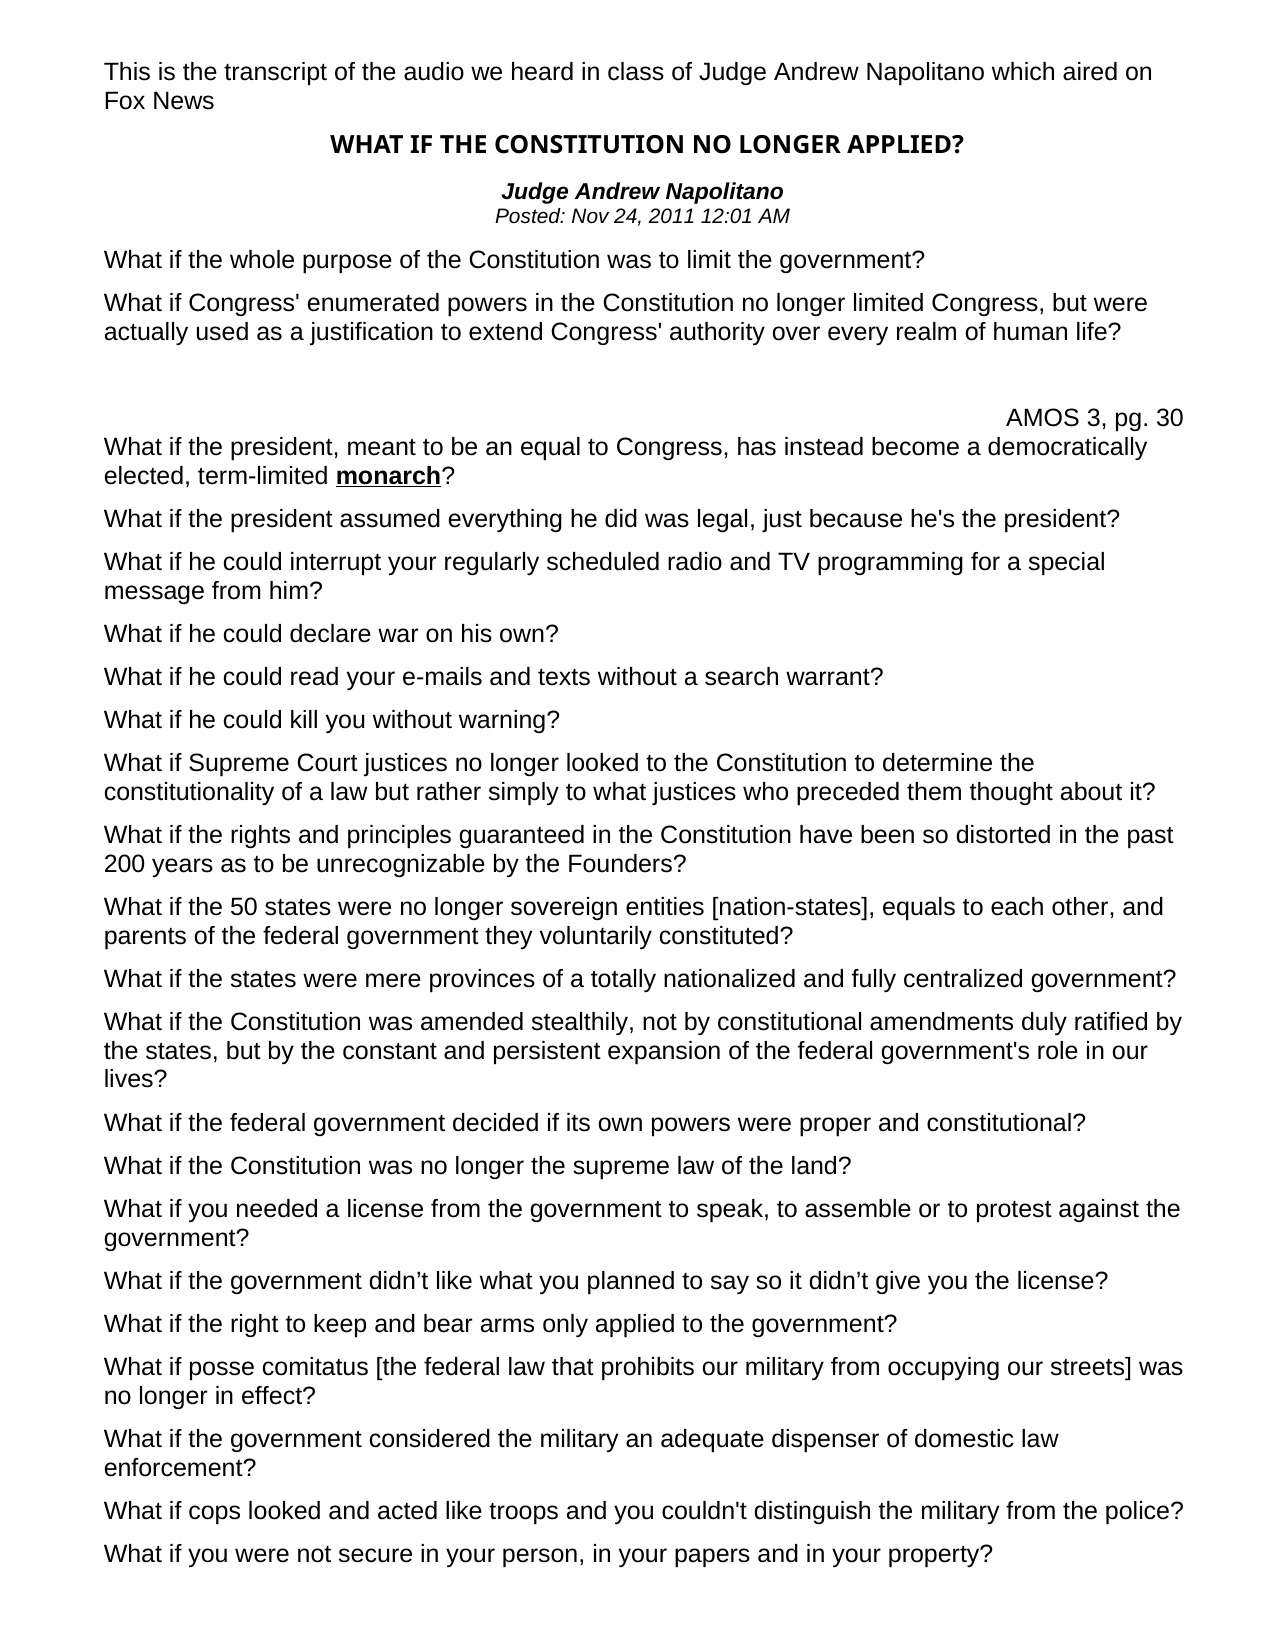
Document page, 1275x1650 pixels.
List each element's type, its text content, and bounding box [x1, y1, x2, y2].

text What if you needed a license from the government to speak, to assemble or to protest against the government? [103, 1194, 1191, 1251]
text What if he could declare war on his own? [103, 619, 1191, 647]
text What if the federal government decided if its own powers were proper and constitutional? [103, 1107, 1191, 1136]
text This is the transcript of the audio we heard in class of Judge Andrew Napolitano which aired on Fox News [103, 57, 1173, 114]
text AMOS 3, pg. 30 [103, 403, 1191, 432]
text What if the rights and principles guaranteed in the Constitution have been so distorted in the past 200 years as to be unrecognizable by the Founders? [103, 820, 1191, 877]
text What if Supreme Court justices no longer looked to the Constitution to determine the constitutionality of a law but rather simply to what justices who preceded them thought about it? [103, 748, 1191, 806]
text What if the whole purpose of the Constitution was to limit the government? [103, 245, 1191, 274]
subtitle WHAT IF THE CONSTITUTION NO LONGER APPLIED? [103, 126, 1191, 161]
text What if the president assumed everything he did was legal, just because he's the president? [103, 504, 1191, 532]
text What if the right to keep and bear arms only applied to the government? [103, 1309, 1191, 1337]
text What if posse comitatus [the federal law that prohibits our military from occupying our streets] was no longer in effect? [103, 1352, 1191, 1409]
text What if the president, meant to be an equal to Congress, has instead become a democratically elected, term-limited monarch? [103, 432, 1191, 489]
text What if you were not secure in your person, in your papers and in your property? [103, 1539, 1191, 1567]
text What if the Constitution was amended stealthily, not by constitutional amendments duly ratified by the states, but by the constant and persistent expansion of the federal government's role in our lives? [103, 1007, 1191, 1093]
text What if cops looked and acted like troops and you couldn't distinguish the military from the police? [103, 1496, 1191, 1524]
text What if the Constitution was no longer the supreme law of the land? [103, 1151, 1191, 1179]
text Judge Andrew Napolitano [89, 178, 1196, 204]
text What if the government considered the military an adequate dispenser of domestic law enforcement? [103, 1424, 1191, 1481]
text What if he could kill you without warning? [103, 705, 1191, 734]
text What if the government didn’t like what you planned to say so it didn’t give you the license? [103, 1266, 1191, 1294]
text What if he could read your e-mails and texts without a search warrant? [103, 662, 1191, 691]
text What if Congress' enumerated powers in the Constitution no longer limited Congress, but were actually used as a justification to extend Congress' authority over every realm of human life? [103, 288, 1191, 346]
text What if the states were mere provinces of a totally nationalized and fully centralized government? [103, 964, 1191, 992]
text What if the 50 states were no longer sovereign entities [nation-states], equals to each other, and parents of the federal government they voluntarily constituted? [103, 892, 1191, 949]
text What if he could interrupt your regularly scheduled radio and TV programming for a special message from him? [103, 547, 1191, 604]
text Posted: Nov 24, 2011 12:01 AM [89, 204, 1196, 228]
